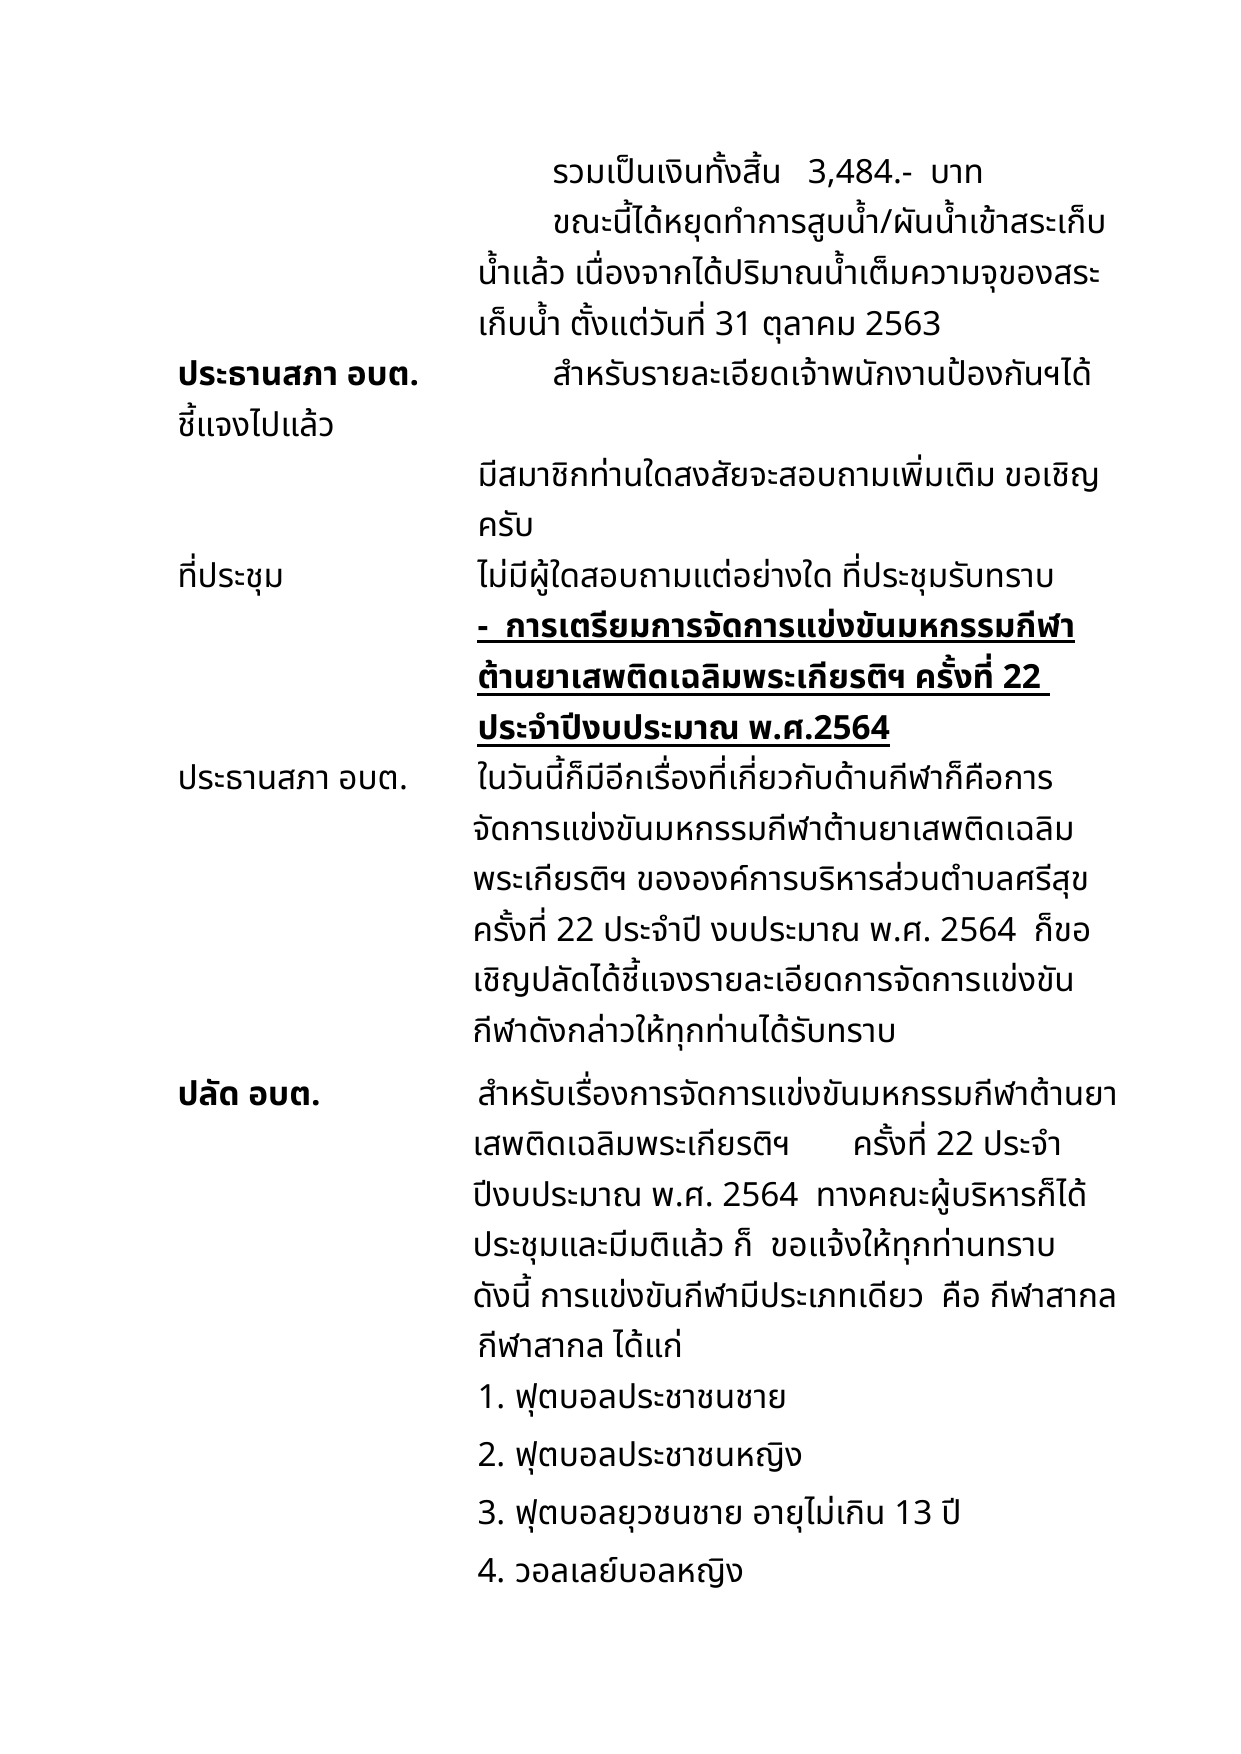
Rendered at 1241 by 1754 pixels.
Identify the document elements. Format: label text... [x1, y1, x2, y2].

title ขณะนี้ได้หยุดทำการสูบน้ำ/ผันน้ำเข้าสระเก็บน้ำแล้ว เนื่องจากได้ปริมาณน้ำเต็มความจุของสระเก็บน้ำ ตั้งแต่วันที่ 31 ตุลาคม 2563 [477, 198, 1122, 350]
text กีฬาสากล ได้แก่ [177, 1322, 1122, 1373]
text ประธานสภา อบต. สำหรับรายละเอียดเจ้าพนักงานป้องกันฯได้ชี้แจงไปแล้ว [177, 350, 1122, 451]
text - การเตรียมการจัดการแข่งขันมหกรรมกีฬาต้านยาเสพติดเฉลิมพระเกียรติฯ ครั้งที่ 22 ประจำปีงบประมาณ พ.ศ.2564 [477, 602, 1122, 754]
title รวมเป็นเงินทั้งสิ้น 3,484.- บาท [477, 148, 1122, 198]
text ที่ประชุม ไม่มีผู้ใดสอบถามแต่อย่างใด ที่ประชุมรับทราบ [177, 552, 1122, 602]
text ปลัด อบต. สำหรับเรื่องการจัดการแข่งขันมหกรรมกีฬาต้านยาเสพติดเฉลิมพระเกียรติฯ ครั้งที่ 22 ประจำปีงบประมาณ พ.ศ. 2564 ทางคณะผู้บริหารก็ได้ประชุมและมีมติแล้ว ก็ ขอแจ้งให้ทุกท่านทราบ ดังนี้ การแข่งขันกีฬามีประเภทเดียว คือ กีฬาสากล [177, 1069, 1122, 1322]
text มีสมาชิกท่านใดสงสัยจะสอบถามเพิ่มเติม ขอเชิญครับ [477, 451, 1122, 552]
text ประธานสภา อบต. ในวันนี้ก็มีอีกเรื่องที่เกี่ยวกับด้านกีฬาก็คือการจัดการแข่งขันมหกรรมกีฬาต้านยาเสพติดเฉลิมพระเกียรติฯ ขององค์การบริหารส่วนตำบลศรีสุข ครั้งที่ 22 ประจำปี งบประมาณ พ.ศ. 2564 ก็ขอเชิญปลัดได้ชี้แจงรายละเอียดการจัดการแข่งขันกีฬาดังกล่าวให้ทุกท่านได้รับทราบ [177, 754, 1122, 1057]
list ฟุตบอลประชาชนชาย [477, 1373, 1156, 1423]
list ฟุตบอลประชาชนหญิง [477, 1431, 1156, 1481]
list วอลเลย์บอลหญิง [477, 1547, 1156, 1598]
list ฟุตบอลยุวชนชาย อายุไม่เกิน 13 ปี [477, 1489, 1156, 1539]
